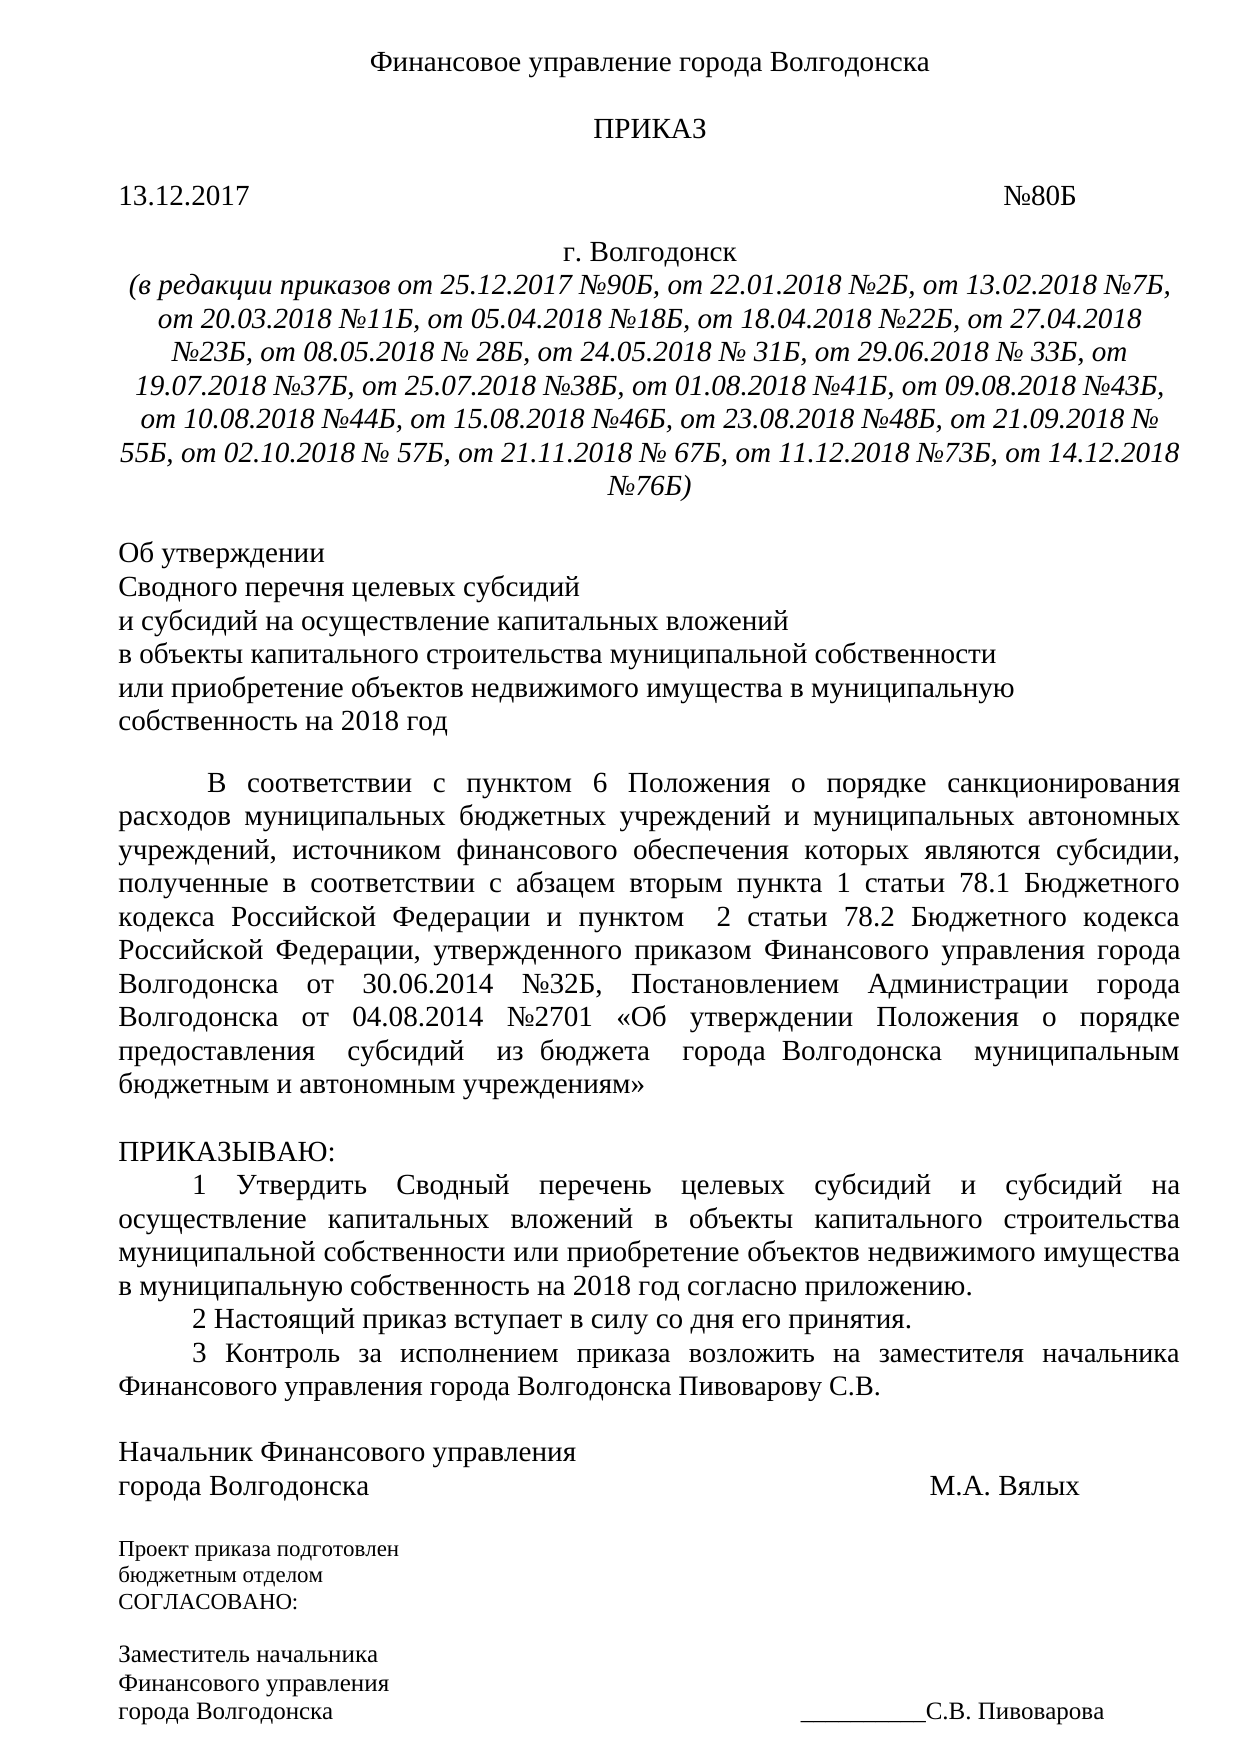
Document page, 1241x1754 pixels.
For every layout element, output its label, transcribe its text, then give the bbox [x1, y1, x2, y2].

text города Волгодонска __________С.В. Пивоварова [118, 1696, 1181, 1725]
title ПРИКАЗ [118, 111, 1181, 145]
text 2 Настоящий приказ вступает в силу со дня его принятия. [118, 1301, 1181, 1335]
title г. Волгодонск [118, 234, 1181, 267]
text Об утверждении [118, 536, 1181, 569]
text СОГЛАСОВАНО: [118, 1588, 1181, 1614]
text Заместитель начальника [118, 1639, 1181, 1668]
text В соответствии с пунктом 6 Положения о порядке санкционирования расходов муниципальных бюджетных учреждений и муниципальных автономных учреждений, источником финансового обеспечения которых являются субсидии, полученные в соответствии с абзацем вторым пункта 1 статьи 78.1 Бюджетного кодекса Российской Федерации и пунктом 2 статьи 78.2 Бюджетного кодекса Российской Федерации, утвержденного приказом Финансового управления города Волгодонска от 30.06.2014 №32Б, Постановлением Администрации города Волгодонска от 04.08.2014 №2701 «Об утверждении Положения о порядке предоставления субсидий из бюджета города Волгодонска муниципальным бюджетным и автономным учреждениям» [118, 765, 1181, 1100]
text (в редакции приказов от 25.12.2017 №90Б, от 22.01.2018 №2Б, от 13.02.2018 №7Б, от 20.03.2018 №11Б, от 05.04.2018 №18Б, от 18.04.2018 №22Б, от 27.04.2018 №23Б, от 08.05.2018 № 28Б, от 24.05.2018 № 31Б, от 29.06.2018 № 33Б, от 19.07.2018 №37Б, от 25.07.2018 №38Б, от 01.08.2018 №41Б, от 09.08.2018 №43Б, от 10.08.2018 №44Б, от 15.08.2018 №46Б, от 23.08.2018 №48Б, от 21.09.2018 № 55Б, от 02.10.2018 № 57Б, от 21.11.2018 № 67Б, от 11.12.2018 №73Б, от 14.12.2018 №76Б) [118, 267, 1181, 502]
text Начальник Финансового управления [118, 1434, 1181, 1468]
text города Волгодонска М.А. Вялых [118, 1468, 1181, 1502]
text в объекты капитального строительства муниципальной собственности [118, 636, 1181, 670]
text 1 Утвердить Сводный перечень целевых субсидий и субсидий на осуществление капитальных вложений в объекты капитального строительства муниципальной собственности или приобретение объектов недвижимого имущества в муниципальную собственность на 2018 год согласно приложению. [118, 1167, 1181, 1301]
title Финансовое управление города Волгодонска [118, 44, 1181, 78]
text 3 Контроль за исполнением приказа возложить на заместителя начальника Финансового управления города Волгодонска Пивоварову С.В. [118, 1335, 1181, 1401]
text бюджетным отделом [118, 1561, 1181, 1588]
title 13.12.2017 №80Б [118, 178, 1181, 212]
text и субсидий на осуществление капитальных вложений [118, 603, 1181, 636]
text ПРИКАЗЫВАЮ: [118, 1134, 1181, 1167]
text или приобретение объектов недвижимого имущества в муниципальную собственность на 2018 год [118, 670, 1181, 737]
text Сводного перечня целевых субсидий [118, 569, 1181, 603]
text Финансового управления [118, 1668, 1181, 1696]
text Проект приказа подготовлен [118, 1535, 1181, 1561]
